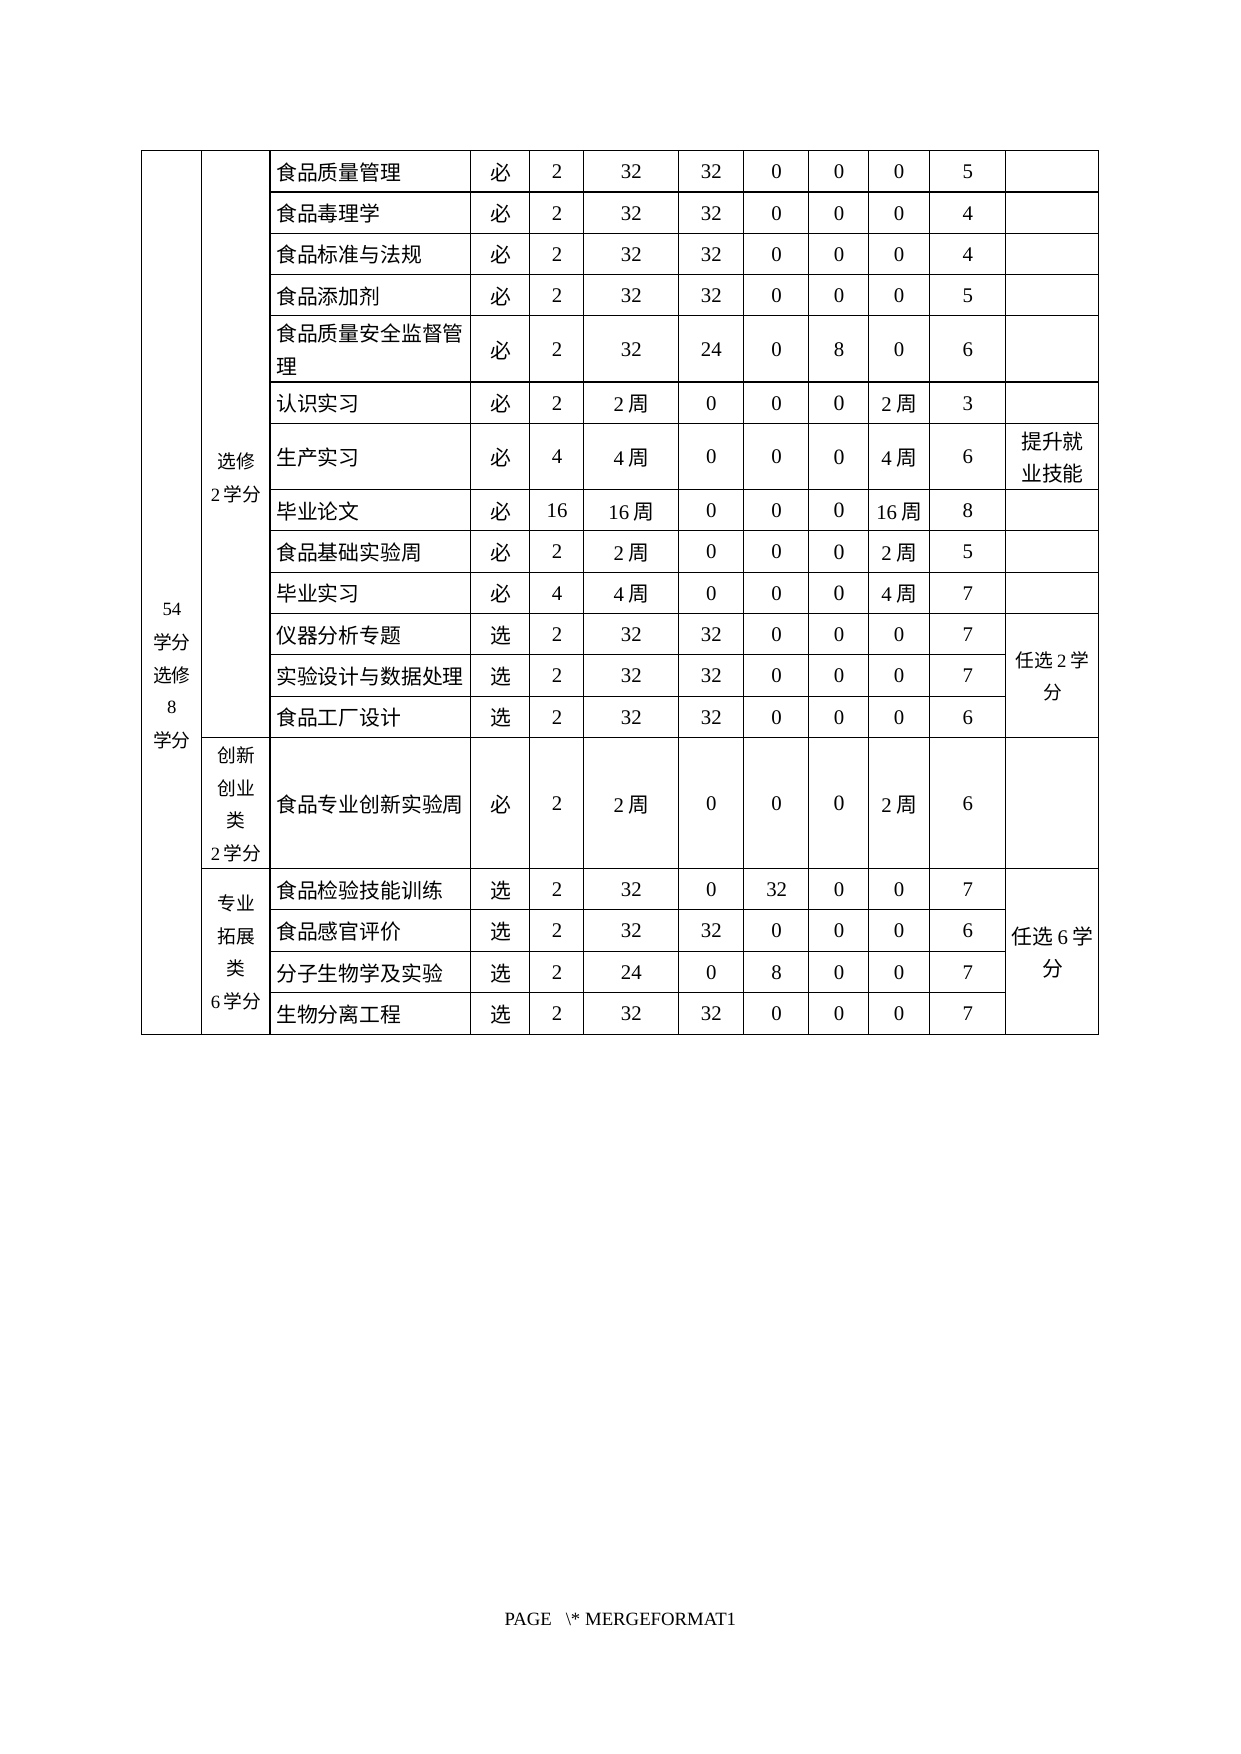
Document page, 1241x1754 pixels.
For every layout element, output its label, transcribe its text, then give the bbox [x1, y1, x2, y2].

table_cell 0 [744, 383, 808, 423]
table_cell 0 [679, 573, 743, 613]
table_cell 0 [679, 869, 743, 909]
table_cell 4 [930, 234, 1005, 274]
table_cell 0 [744, 697, 808, 737]
table_cell 必 [471, 490, 529, 530]
table_cell 2 [530, 193, 583, 233]
table_cell [1006, 193, 1098, 233]
table_cell 必 [471, 234, 529, 274]
table_cell 食品毒理学 [271, 193, 470, 233]
table_cell 0 [744, 316, 808, 381]
table_cell 32 [584, 193, 678, 233]
table_cell 0 [744, 424, 808, 489]
table_cell 0 [869, 316, 929, 381]
table_cell 提升就业技能 [1006, 424, 1098, 489]
table_cell 0 [744, 910, 808, 951]
table_cell 必 [471, 275, 529, 315]
table_cell 2 [530, 316, 583, 381]
table_cell 32 [584, 275, 678, 315]
table_cell 0 [869, 151, 929, 191]
table_cell 0 [744, 490, 808, 530]
table_cell 0 [744, 993, 808, 1033]
table_cell 6 [930, 697, 1005, 737]
table_cell 必 [471, 383, 529, 423]
table_cell 选 [471, 655, 529, 696]
table_cell 0 [809, 383, 868, 423]
table_cell 0 [809, 424, 868, 489]
table_cell 0 [679, 531, 743, 572]
table_cell 24 [679, 316, 743, 381]
table_cell 8 [744, 952, 808, 992]
table_cell 毕业论文 [271, 490, 470, 530]
table_cell 5 [930, 151, 1005, 191]
table_cell 分子生物学及实验 [271, 952, 470, 992]
table_cell 2 [530, 151, 583, 191]
table_cell 16 [530, 490, 583, 530]
table_cell 选 [471, 869, 529, 909]
table_cell 4周 [584, 424, 678, 489]
table_cell 0 [744, 193, 808, 233]
table_cell 2 [530, 655, 583, 696]
table_cell 0 [744, 275, 808, 315]
table_cell 24 [584, 952, 678, 992]
table_cell 0 [809, 275, 868, 315]
table_cell 0 [869, 193, 929, 233]
table_cell 0 [809, 993, 868, 1033]
table_cell 2周 [584, 531, 678, 572]
table_cell 32 [679, 275, 743, 315]
table_cell 32 [584, 234, 678, 274]
table_cell 2周 [584, 383, 678, 423]
table_cell 2 [530, 614, 583, 654]
table_cell 0 [744, 655, 808, 696]
table_cell 32 [679, 910, 743, 951]
table_cell 32 [679, 655, 743, 696]
table_cell 0 [679, 952, 743, 992]
table_cell 32 [584, 316, 678, 381]
table_cell 2 [530, 910, 583, 951]
table_cell [1006, 275, 1098, 315]
table_cell [1006, 573, 1098, 613]
table_cell 0 [869, 697, 929, 737]
table_cell 0 [809, 655, 868, 696]
table_cell 0 [809, 697, 868, 737]
table_cell 0 [869, 614, 929, 654]
table_cell 0 [809, 234, 868, 274]
table_cell 选 [471, 910, 529, 951]
table_cell [1006, 316, 1098, 381]
table_cell 0 [809, 193, 868, 233]
table_cell 32 [679, 151, 743, 191]
table_cell 必 [471, 316, 529, 381]
table_cell 选 [471, 952, 529, 992]
table_cell 32 [584, 993, 678, 1033]
table_cell [1006, 490, 1098, 530]
table_cell 2 [530, 275, 583, 315]
table_cell 2 [530, 952, 583, 992]
table_cell 必 [471, 151, 529, 191]
table_cell 食品专业创新实验周 [271, 738, 470, 868]
table_cell 0 [744, 234, 808, 274]
table_cell 0 [809, 738, 868, 868]
table_cell 食品基础实验周 [271, 531, 470, 572]
table_cell 任选6学分 [1006, 869, 1098, 1033]
table_cell 创新 创业 类 2学分 [202, 738, 269, 868]
table_cell 32 [584, 655, 678, 696]
table_cell 32 [584, 697, 678, 737]
table_cell [1006, 234, 1098, 274]
table_cell 必 [471, 424, 529, 489]
table_cell [1006, 383, 1098, 423]
table_cell 8 [809, 316, 868, 381]
table_cell 2 [530, 383, 583, 423]
table_cell 32 [679, 614, 743, 654]
table_cell 认识实习 [271, 383, 470, 423]
table_cell 0 [679, 383, 743, 423]
table_cell 0 [809, 531, 868, 572]
table_cell 实验设计与数据处理 [271, 655, 470, 696]
table_cell 0 [809, 952, 868, 992]
table_cell 毕业实习 [271, 573, 470, 613]
table_cell 6 [930, 424, 1005, 489]
table_cell 2 [530, 697, 583, 737]
table_cell 2周 [869, 383, 929, 423]
table_cell 0 [809, 490, 868, 530]
table_cell 生物分离工程 [271, 993, 470, 1033]
table_cell 专业 拓展 类 6学分 [202, 869, 269, 1033]
table_cell 6 [930, 738, 1005, 868]
table_cell 16周 [584, 490, 678, 530]
table_cell 0 [869, 910, 929, 951]
table_cell 食品工厂设计 [271, 697, 470, 737]
table_cell 食品标准与法规 [271, 234, 470, 274]
table_cell 0 [869, 655, 929, 696]
table_cell 选 [471, 697, 529, 737]
table_cell 0 [809, 869, 868, 909]
table_cell 0 [869, 993, 929, 1033]
table_cell 必 [471, 573, 529, 613]
table_cell 选 [471, 614, 529, 654]
table_cell 32 [679, 697, 743, 737]
table_cell 7 [930, 614, 1005, 654]
table_cell 食品质量安全监督管理 [271, 316, 470, 381]
table_cell 0 [809, 573, 868, 613]
table_cell 食品检验技能训练 [271, 869, 470, 909]
table_cell 5 [930, 275, 1005, 315]
table_cell 0 [679, 424, 743, 489]
table_cell 0 [869, 952, 929, 992]
table_cell 0 [869, 275, 929, 315]
table_cell 7 [930, 655, 1005, 696]
table_cell 8 [930, 490, 1005, 530]
table_cell 食品感官评价 [271, 910, 470, 951]
table_cell 5 [930, 531, 1005, 572]
table_cell 选 [471, 993, 529, 1033]
table_cell 7 [930, 869, 1005, 909]
table_cell 16周 [869, 490, 929, 530]
table_cell 4 [530, 424, 583, 489]
table_cell 32 [584, 910, 678, 951]
table_cell 生产实习 [271, 424, 470, 489]
table_cell 食品添加剂 [271, 275, 470, 315]
table_cell 2 [530, 993, 583, 1033]
table_cell 4 [530, 573, 583, 613]
table_cell 2周 [584, 738, 678, 868]
table_cell 4周 [869, 573, 929, 613]
table_cell 食品质量管理 [271, 151, 470, 191]
table_cell 4周 [584, 573, 678, 613]
table_cell 0 [809, 151, 868, 191]
table_cell 4周 [869, 424, 929, 489]
table_cell 2 [530, 531, 583, 572]
table_cell [1006, 151, 1098, 191]
table_cell 2 [530, 738, 583, 868]
table_cell 必 [471, 738, 529, 868]
table_cell 0 [869, 234, 929, 274]
table_cell 0 [679, 490, 743, 530]
table_cell 32 [679, 234, 743, 274]
table_cell 2周 [869, 738, 929, 868]
table_cell [1006, 531, 1098, 572]
table_cell 32 [584, 614, 678, 654]
table_cell 7 [930, 952, 1005, 992]
table_cell 7 [930, 573, 1005, 613]
table_cell 必 [471, 531, 529, 572]
table_cell 0 [744, 738, 808, 868]
table_cell 32 [744, 869, 808, 909]
table_cell 0 [679, 738, 743, 868]
table_cell 32 [679, 993, 743, 1033]
table_cell 0 [869, 869, 929, 909]
table_cell 2 [530, 869, 583, 909]
table_cell 3 [930, 383, 1005, 423]
table_cell 32 [584, 869, 678, 909]
table_cell 任选2学分 [1006, 614, 1098, 737]
table_cell 32 [584, 151, 678, 191]
table_cell 仪器分析专题 [271, 614, 470, 654]
table_cell 0 [744, 573, 808, 613]
table_cell 必 [471, 193, 529, 233]
table_cell [1006, 738, 1098, 868]
table_cell 0 [744, 151, 808, 191]
table_cell 0 [744, 531, 808, 572]
table_cell 7 [930, 993, 1005, 1033]
table_cell 0 [809, 910, 868, 951]
table_cell 32 [679, 193, 743, 233]
table_cell 6 [930, 910, 1005, 951]
table_cell 2周 [869, 531, 929, 572]
table_cell 4 [930, 193, 1005, 233]
table_cell 0 [744, 614, 808, 654]
table_cell 2 [530, 234, 583, 274]
table_cell 6 [930, 316, 1005, 381]
table_cell 0 [809, 614, 868, 654]
